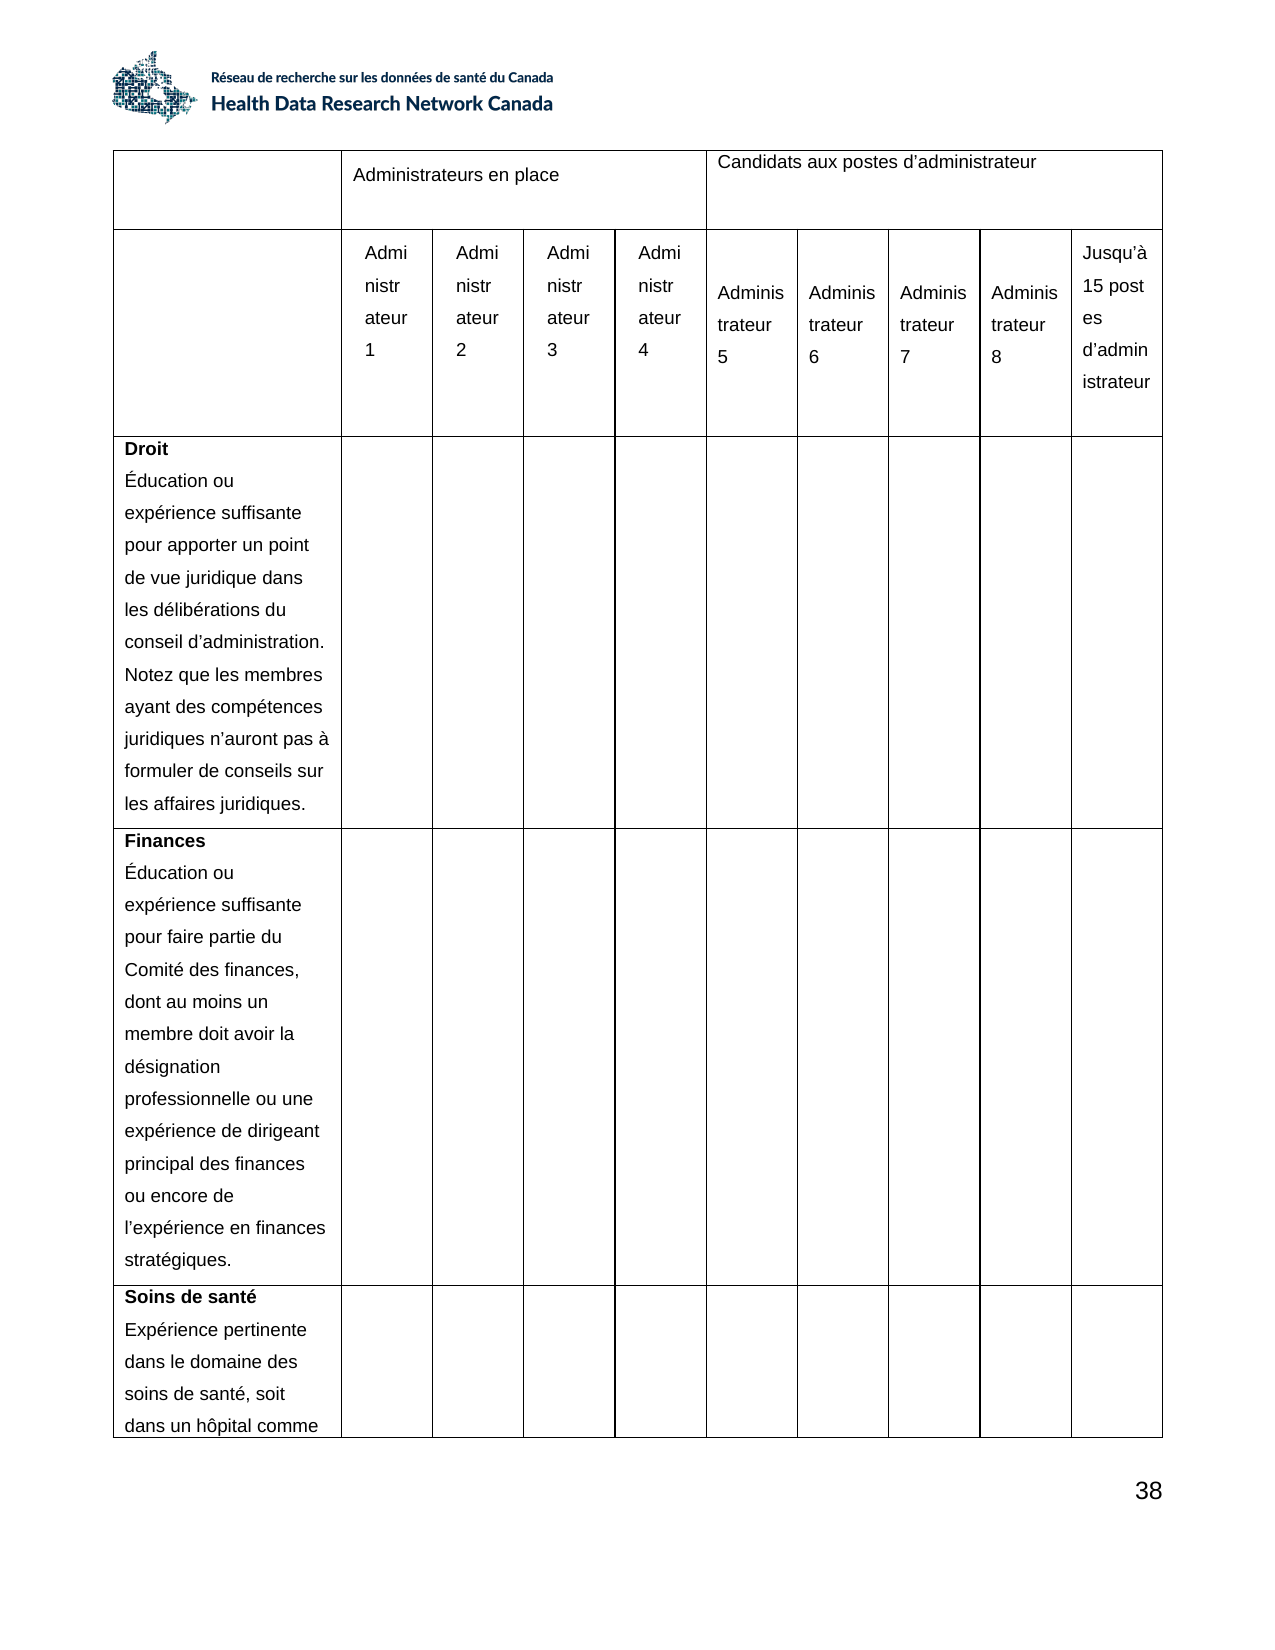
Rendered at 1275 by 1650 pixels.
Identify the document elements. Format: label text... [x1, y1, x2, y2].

table_cell Administrateur 3 [524, 230, 614, 436]
table_cell [616, 829, 706, 1285]
table_cell [981, 829, 1071, 1285]
table_cell [342, 1286, 432, 1437]
table_cell Administrateur 8 [981, 230, 1071, 436]
table_cell [433, 829, 523, 1285]
table_cell [342, 829, 432, 1285]
picture [83, 29, 580, 146]
table_cell [114, 230, 341, 436]
table_cell [616, 1286, 706, 1437]
table_cell Administrateur 2 [433, 230, 523, 436]
table_cell Jusqu’à 15 postes d’administrateur [1072, 230, 1162, 436]
table_cell [616, 437, 706, 828]
table_cell Administrateur 5 [707, 230, 797, 436]
table_cell [524, 437, 614, 828]
table_cell [707, 1286, 797, 1437]
table_header Administrateurs en place [342, 151, 706, 228]
table_cell Administrateur 7 [889, 230, 979, 436]
table_cell [798, 829, 888, 1285]
table_cell [889, 829, 979, 1285]
table_cell [981, 1286, 1071, 1437]
table_cell [1072, 1286, 1162, 1437]
table_cell Administrateur 4 [616, 230, 706, 436]
table_cell [889, 1286, 979, 1437]
table_cell Droit Éducation ou expérience suffisante pour apporter un point de vue juridique dans les délibérations du conseil d’administration. Notez que les membres ayant des compétences juridiques n’auront pas à formuler de conseils sur les affaires juridiques. [114, 437, 341, 828]
table_cell Administrateur 6 [798, 230, 888, 436]
table_cell [798, 1286, 888, 1437]
table_cell [1072, 829, 1162, 1285]
table_cell Finances Éducation ou expérience suffisante pour faire partie du Comité des finances, dont au moins un membre doit avoir la désignation professionnelle ou une expérience de dirigeant principal des finances ou encore de l’expérience en finances stratégiques. [114, 829, 341, 1285]
table_cell [433, 1286, 523, 1437]
table_cell [889, 437, 979, 828]
table_header [114, 151, 341, 228]
table_cell Administrateur 1 [342, 230, 432, 436]
table_cell [981, 437, 1071, 828]
table_cell [524, 829, 614, 1285]
table_cell [524, 1286, 614, 1437]
table_cell [707, 437, 797, 828]
table_cell [1072, 437, 1162, 828]
table_cell [433, 437, 523, 828]
table_cell [342, 437, 432, 828]
table_cell [798, 437, 888, 828]
table_header Candidats aux postes d’administrateur [707, 151, 1162, 228]
table_cell [707, 829, 797, 1285]
